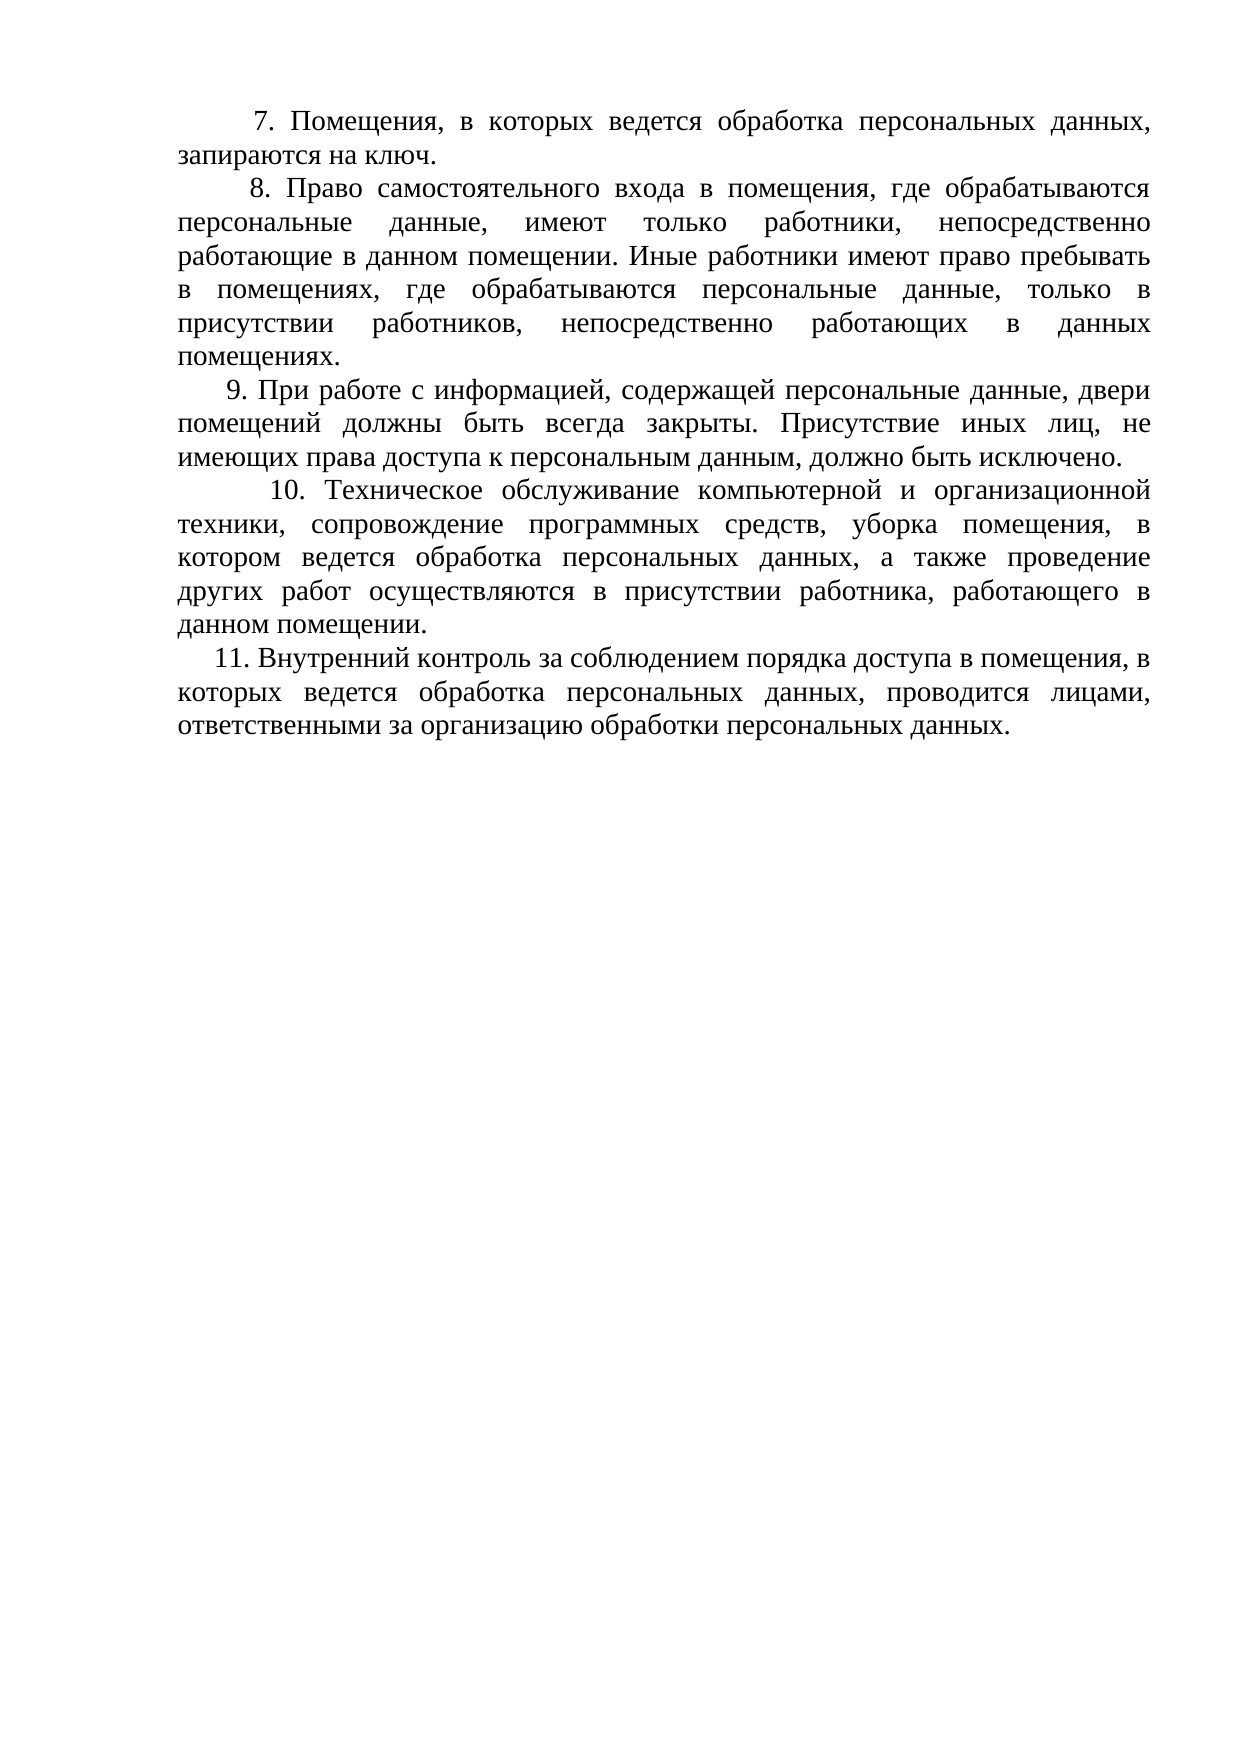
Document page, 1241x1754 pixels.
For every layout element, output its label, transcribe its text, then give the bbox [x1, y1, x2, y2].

text 11. Внутренний контроль за соблюдением порядка доступа в помещения, в которых ведется обработка персональных данных, проводится лицами, ответственными за организацию обработки персональных данных. [177, 640, 1152, 741]
text 10. Техническое обслуживание компьютерной и организационной техники, сопровождение программных средств, уборка помещения, в котором ведется обработка персональных данных, а также проведение других работ осуществляются в присутствии работника, работающего в данном помещении. [177, 472, 1152, 640]
text 8. Право самостоятельного входа в помещения, где обрабатываются персональные данные, имеют только работники, непосредственно работающие в данном помещении. Иные работники имеют право пребывать в помещениях, где обрабатываются персональные данные, только в присутствии работников, непосредственно работающих в данных помещениях. [177, 171, 1152, 372]
text 7. Помещения, в которых ведется обработка персональных данных, запираются на ключ. [177, 103, 1152, 171]
text 9. При работе с информацией, содержащей персональные данные, двери помещений должны быть всегда закрыты. Присутствие иных лиц, не имеющих права доступа к персональным данным, должно быть исключено. [177, 372, 1152, 472]
